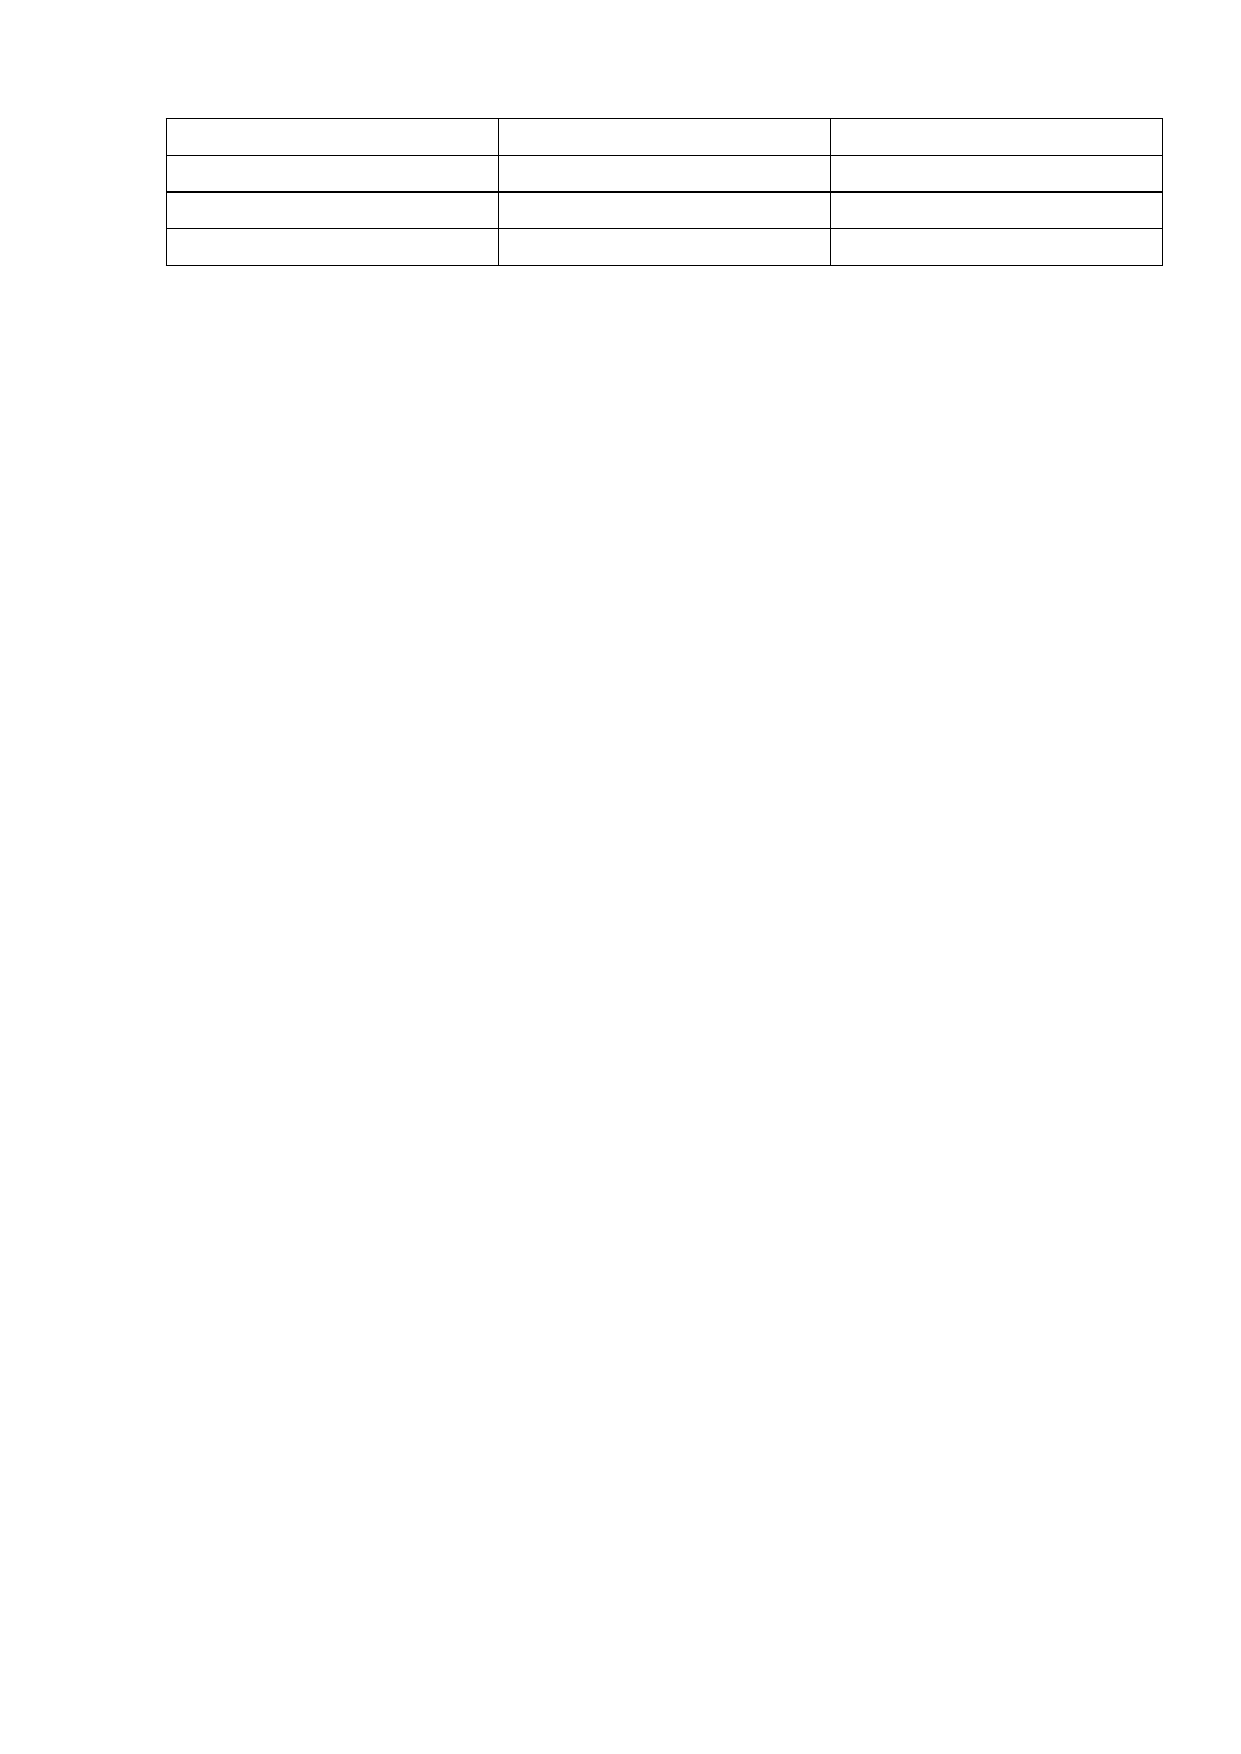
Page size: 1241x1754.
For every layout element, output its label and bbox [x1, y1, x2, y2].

table_cell [167, 156, 498, 191]
table_cell [499, 156, 830, 191]
table_cell [167, 229, 498, 265]
table_cell [499, 229, 830, 265]
table_cell [167, 193, 498, 228]
table_cell [167, 119, 498, 155]
table_cell [831, 156, 1162, 191]
table_cell [831, 193, 1162, 228]
table_cell [499, 193, 830, 228]
table_cell [499, 119, 830, 155]
table_cell [831, 229, 1162, 265]
table_cell [831, 119, 1162, 155]
